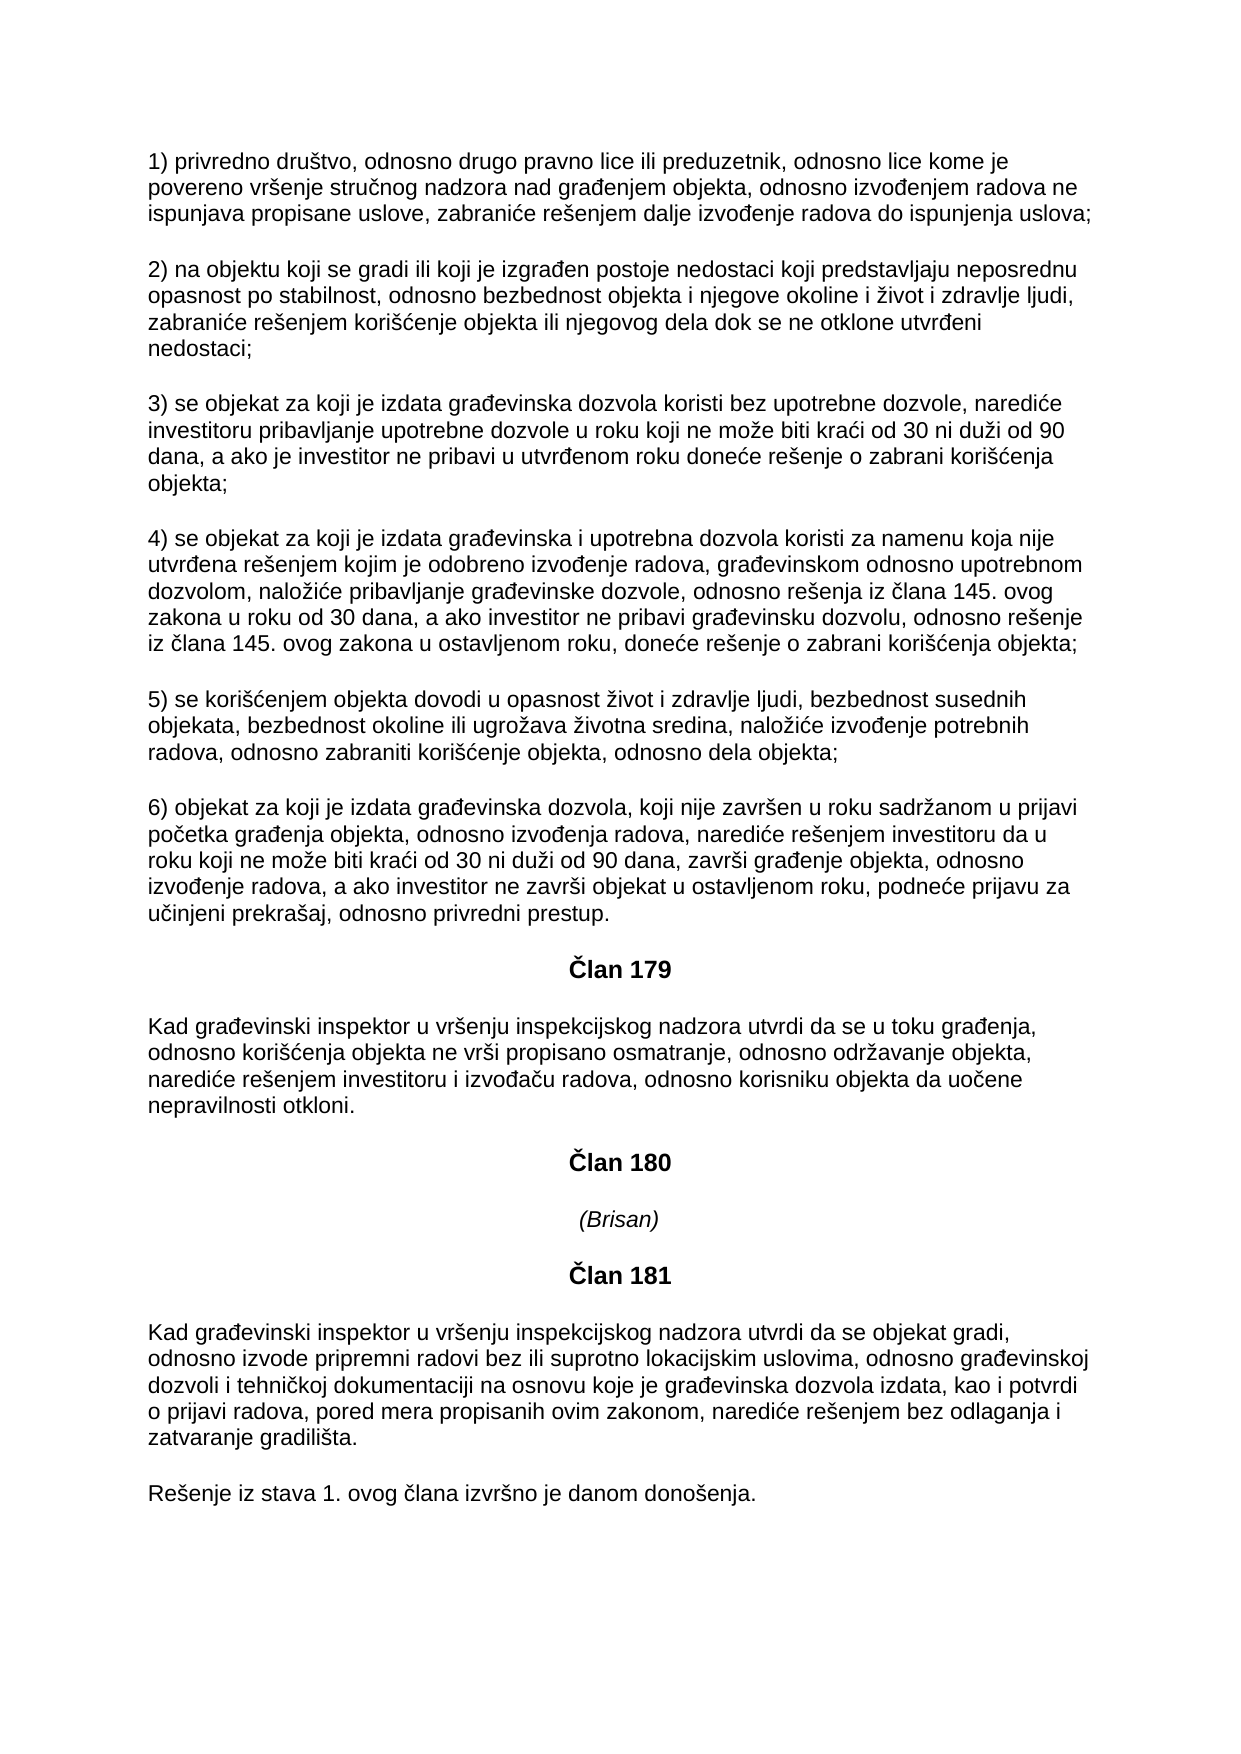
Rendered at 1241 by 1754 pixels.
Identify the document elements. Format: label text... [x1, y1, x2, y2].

text 6) objekat za koji je izdata građevinska dozvola, koji nije završen u roku sadržanom u prijavi početka građenja objekta, odnosno izvođenja radova, narediće rešenjem investitoru da u roku koji ne može biti kraći od 30 ni duži od 90 dana, završi građenje objekta, odnosno izvođenje radova, a ako investitor ne završi objekat u ostavljenom roku, podneće prijavu za učinjeni prekrašaj, odnosno privredni prestup. [148, 794, 1093, 926]
text Član 181 [148, 1261, 1093, 1290]
text Član 179 [148, 955, 1093, 984]
text 5) se korišćenjem objekta dovodi u opasnost život i zdravlje ljudi, bezbednost susednih objekata, bezbednost okoline ili ugrožava životna sredina, naložiće izvođenje potrebnih radova, odnosno zabraniti korišćenje objekta, odnosno dela objekta; [148, 686, 1093, 765]
text (Brisan) [148, 1206, 1093, 1232]
text Rešenje iz stava 1. ovog člana izvršno je danom donošenja. [148, 1480, 1093, 1506]
text 3) se objekat za koji je izdata građevinska dozvola koristi bez upotrebne dozvole, narediće investitoru pribavljanje upotrebne dozvole u roku koji ne može biti kraći od 30 ni duži od 90 dana, a ako je investitor ne pribavi u utvrđenom roku doneće rešenje o zabrani korišćenja objekta; [148, 390, 1093, 496]
text Kad građevinski inspektor u vršenju inspekcijskog nadzora utvrdi da se objekat gradi, odnosno izvode pripremni radovi bez ili suprotno lokacijskim uslovima, odnosno građevinskoj dozvoli i tehničkoj dokumentaciji na osnovu koje je građevinska dozvola izdata, kao i potvrdi o prijavi radova, pored mera propisanih ovim zakonom, narediće rešenjem bez odlaganja i zatvaranje gradilišta. [148, 1319, 1093, 1451]
text Kad građevinski inspektor u vršenju inspekcijskog nadzora utvrdi da se u toku građenja, odnosno korišćenja objekta ne vrši propisano osmatranje, odnosno održavanje objekta, narediće rešenjem investitoru i izvođaču radova, odnosno korisniku objekta da uočene nepravilnosti otkloni. [148, 1013, 1093, 1118]
text 4) se objekat za koji je izdata građevinska i upotrebna dozvola koristi za namenu koja nije utvrđena rešenjem kojim je odobreno izvođenje radova, građevinskom odnosno upotrebnom dozvolom, naložiće pribavljanje građevinske dozvole, odnosno rešenja iz člana 145. ovog zakona u roku od 30 dana, a ako investitor ne pribavi građevinsku dozvolu, odnosno rešenje iz člana 145. ovog zakona u ostavljenom roku, doneće rešenje o zabrani korišćenja objekta; [148, 525, 1093, 657]
text 2) na objektu koji se gradi ili koji je izgrađen postoje nedostaci koji predstavljaju neposrednu opasnost po stabilnost, odnosno bezbednost objekta i njegove okoline i život i zdravlje ljudi, zabraniće rešenjem korišćenje objekta ili njegovog dela dok se ne otklone utvrđeni nedostaci; [148, 256, 1093, 361]
text Član 180 [148, 1148, 1093, 1176]
text 1) privredno društvo, odnosno drugo pravno lice ili preduzetnik, odnosno lice kome je povereno vršenje stručnog nadzora nad građenjem objekta, odnosno izvođenjem radova ne ispunjava propisane uslove, zabraniće rešenjem dalje izvođenje radova do ispunjenja uslova; [148, 148, 1093, 227]
